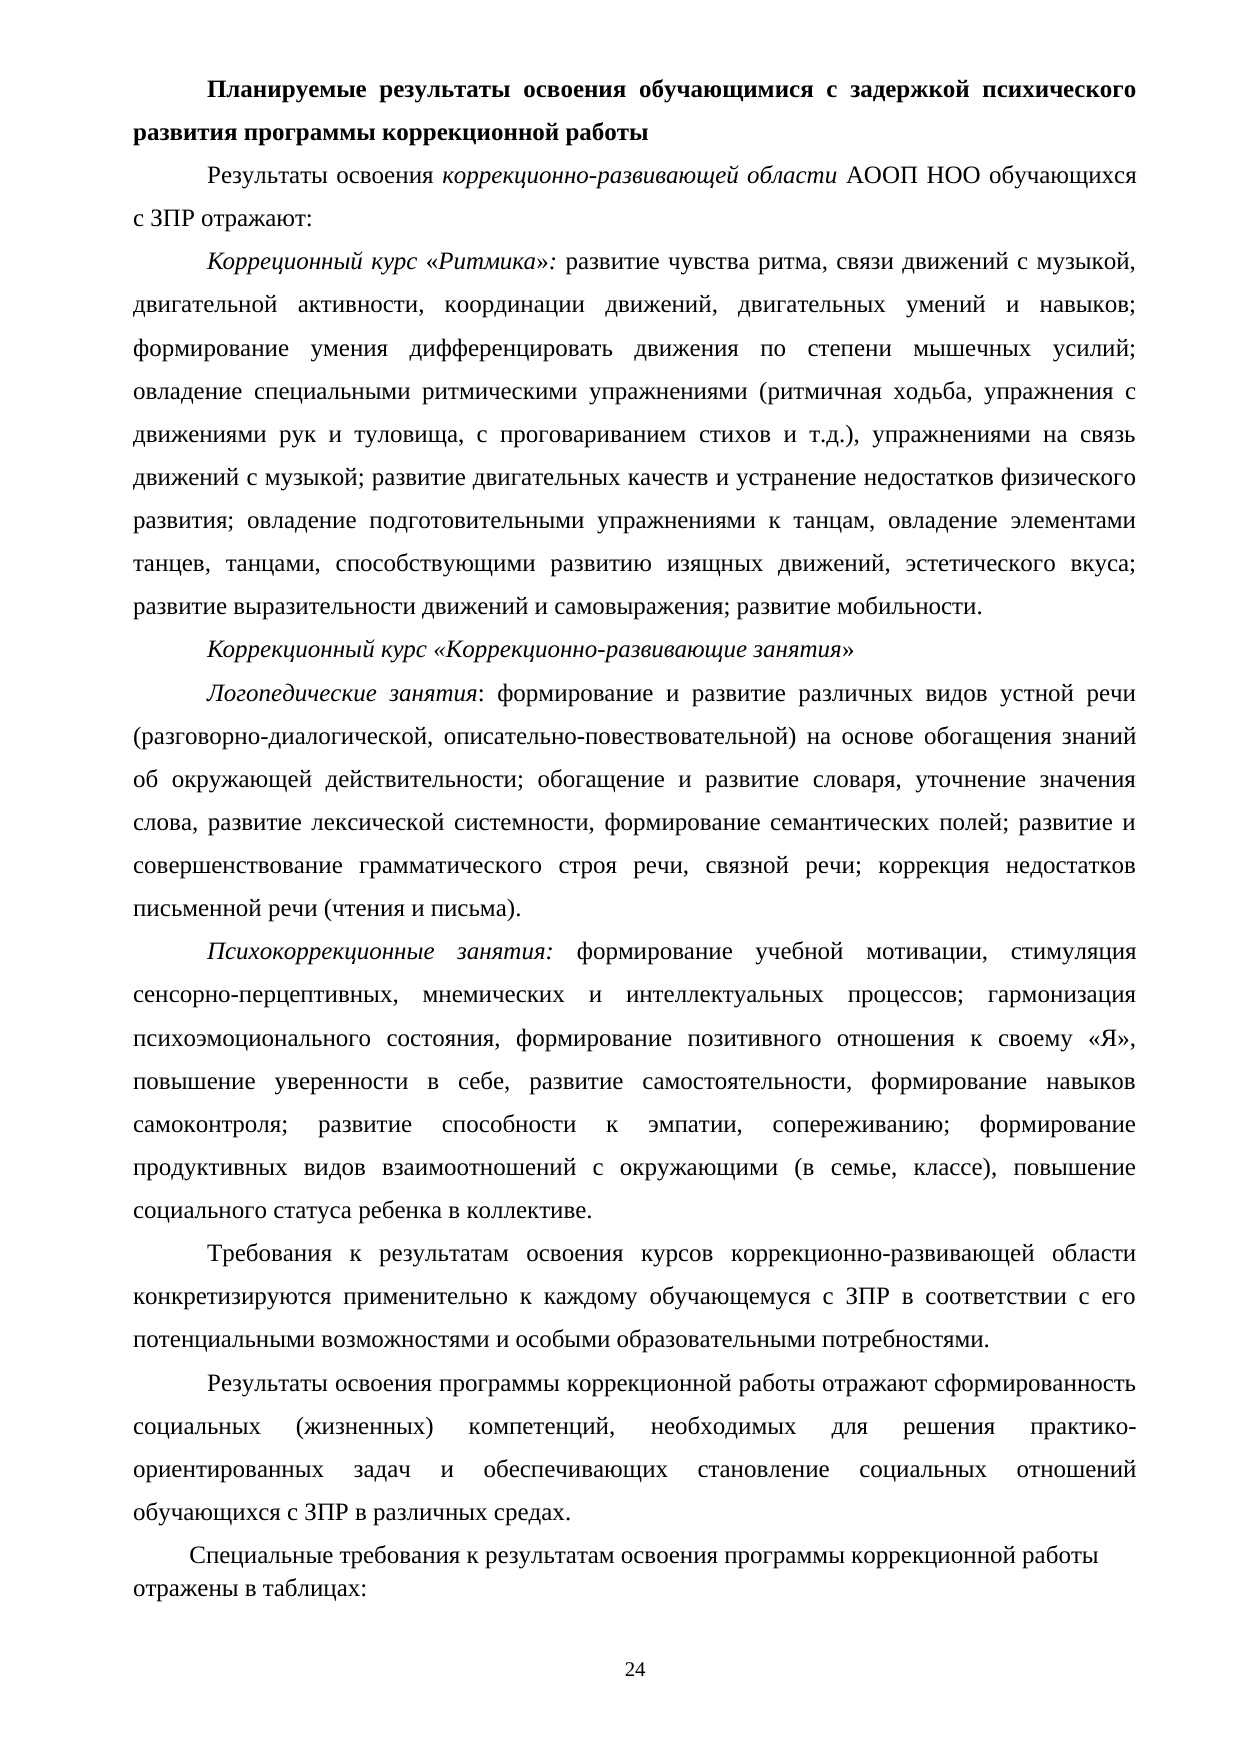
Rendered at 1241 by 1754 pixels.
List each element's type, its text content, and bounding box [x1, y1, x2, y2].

text Коррекционный курс «Коррекционно-развивающие занятия» [133, 634, 1137, 663]
text Результаты освоения программы коррекционной работы отражают сформированность социальных (жизненных) компетенций, необходимых для решения практико-ориентированных задач и обеспечивающих становление социальных отношений обучающихся с ЗПР в различных средах. [133, 1368, 1137, 1526]
text Логопедические занятия: формирование и развитие различных видов устной речи (разговорно-диалогической, описательно-повествовательной) на основе обогащения знаний об окружающей действительности; обогащение и развитие словаря, уточнение значения слова, развитие лексической системности, формирование семантических полей; развитие и совершенствование грамматического строя речи, связной речи; коррекция недостатков письменной речи (чтения и письма). [133, 678, 1137, 922]
text Планируемые результаты освоения обучающимися с задержкой психического развития программы коррекционной работы [133, 74, 1137, 146]
text Специальные требования к результатам освоения программы коррекционной работы отражены в таблицах: [133, 1540, 1137, 1602]
text Требования к результатам освоения курсов коррекционно-развивающей области конкретизируются применительно к каждому обучающемуся с ЗПР в соответствии с его потенциальными возможностями и особыми образовательными потребностями. [133, 1238, 1137, 1353]
text Корреционный курс «Ритмика»: развитие чувства ритма, связи движений с музыкой, двигательной активности, координации движений, двигательных умений и навыков; формирование умения дифференцировать движения по степени мышечных усилий; овладение специальными ритмическими упражнениями (ритмичная ходьба, упражнения с движениями рук и туловища, с проговариванием стихов и т.д.), упражнениями на связь движений с музыкой; развитие двигательных качеств и устранение недостатков физического развития; овладение подготовительными упражнениями к танцам, овладение элементами танцев, танцами, способствующими развитию изящных движений, эстетического вкуса; развитие выразительности движений и самовыражения; развитие мобильности. [133, 246, 1137, 620]
text Психокоррекционные занятия: формирование учебной мотивации, стимуляция сенсорно-перцептивных, мнемических и интеллектуальных процессов; гармонизация психоэмоционального состояния, формирование позитивного отношения к своему «Я», повышение уверенности в себе, развитие самостоятельности, формирование навыков самоконтроля; развитие способности к эмпатии, сопереживанию; формирование продуктивных видов взаимоотношений с окружающими (в семье, классе), повышение социального статуса ребенка в коллективе. [133, 936, 1137, 1224]
text Результаты освоения коррекционно-развивающей области АООП НОО обучающихся с ЗПР отражают: [133, 160, 1137, 232]
